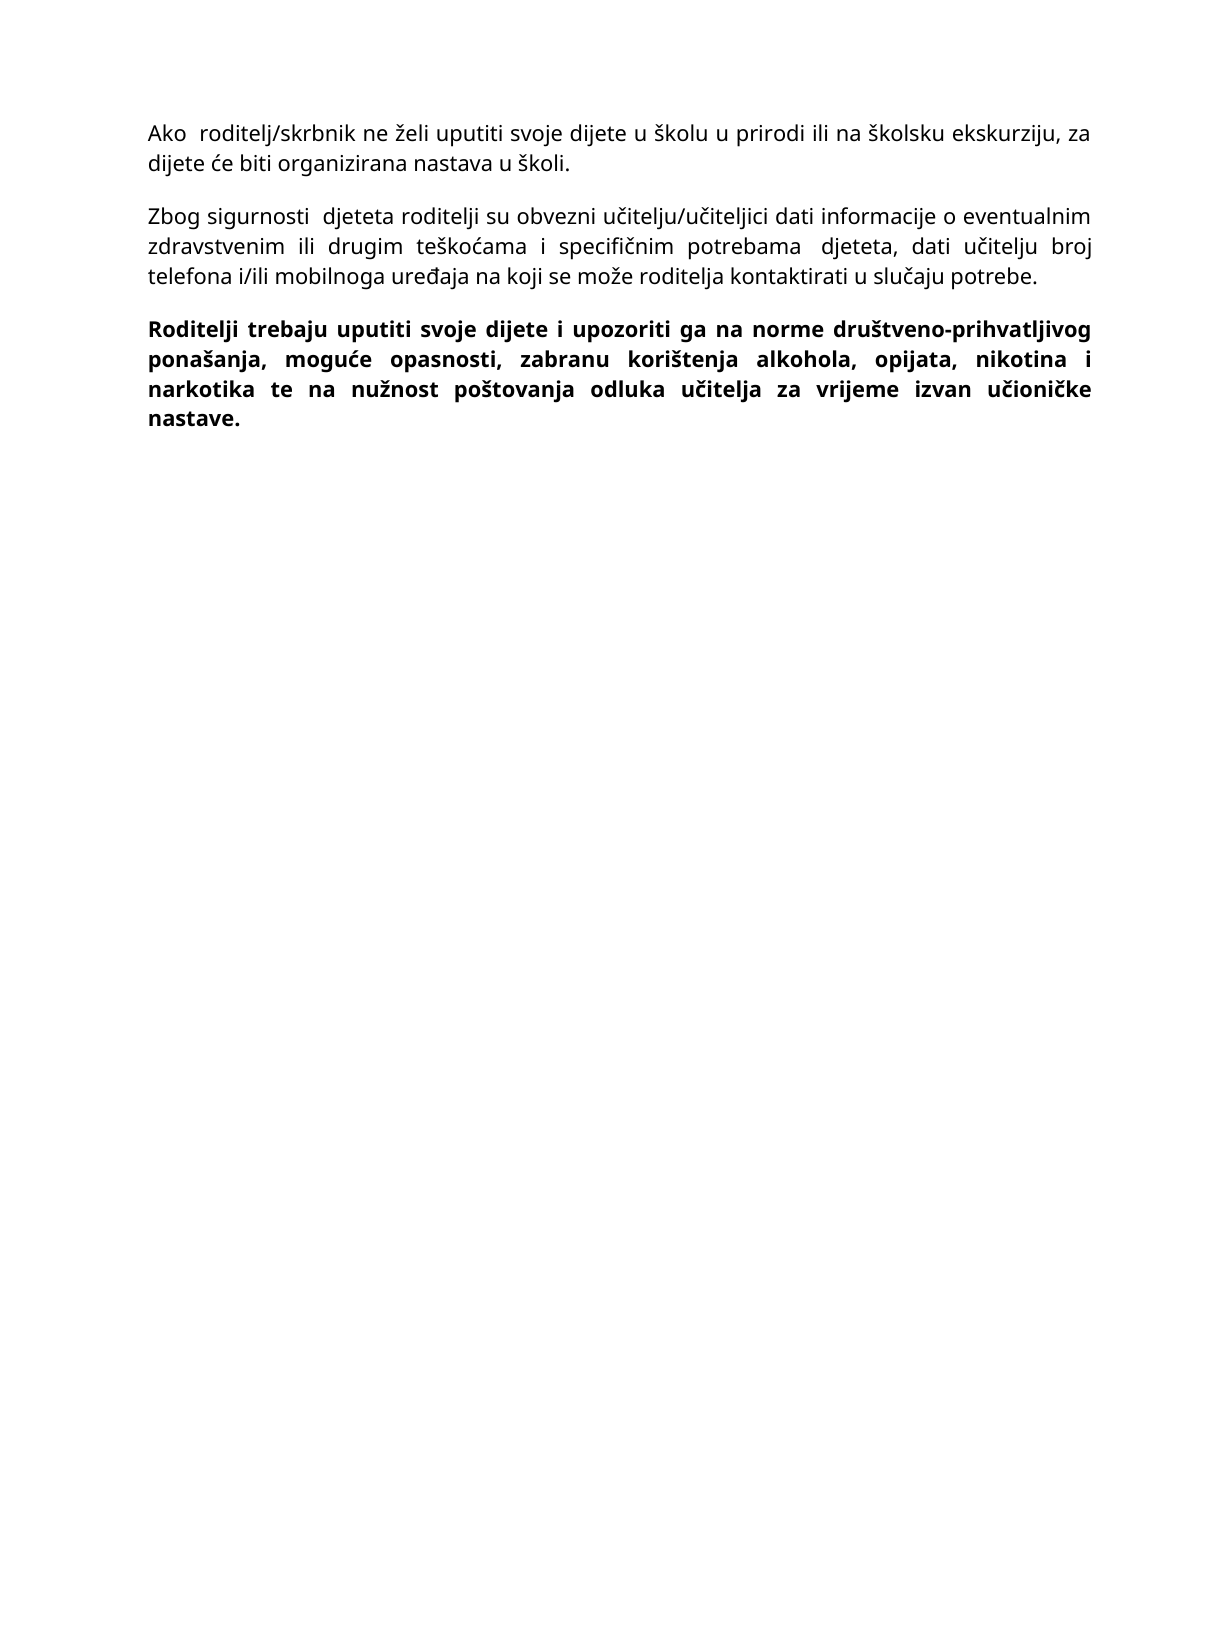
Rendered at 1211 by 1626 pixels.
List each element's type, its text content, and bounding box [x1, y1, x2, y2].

text Zbog sigurnosti djeteta roditelji su obvezni učitelju/učiteljici dati informacije o eventualnim zdravstvenim ili drugim teškoćama i specifičnim potrebama djeteta, dati učitelju broj telefona i/ili mobilnoga uređaja na koji se može roditelja kontaktirati u slučaju potrebe. [148, 201, 1093, 291]
text Roditelji trebaju uputiti svoje dijete i upozoriti ga na norme društveno-prihvatljivog ponašanja, moguće opasnosti, zabranu korištenja alkohola, opijata, nikotina i narkotika te na nužnost poštovanja odluka učitelja za vrijeme izvan učioničke nastave. [148, 314, 1093, 433]
text Ako roditelj/skrbnik ne želi uputiti svoje dijete u školu u prirodi ili na školsku ekskurziju, za dijete će biti organizirana nastava u školi. [148, 118, 1093, 178]
